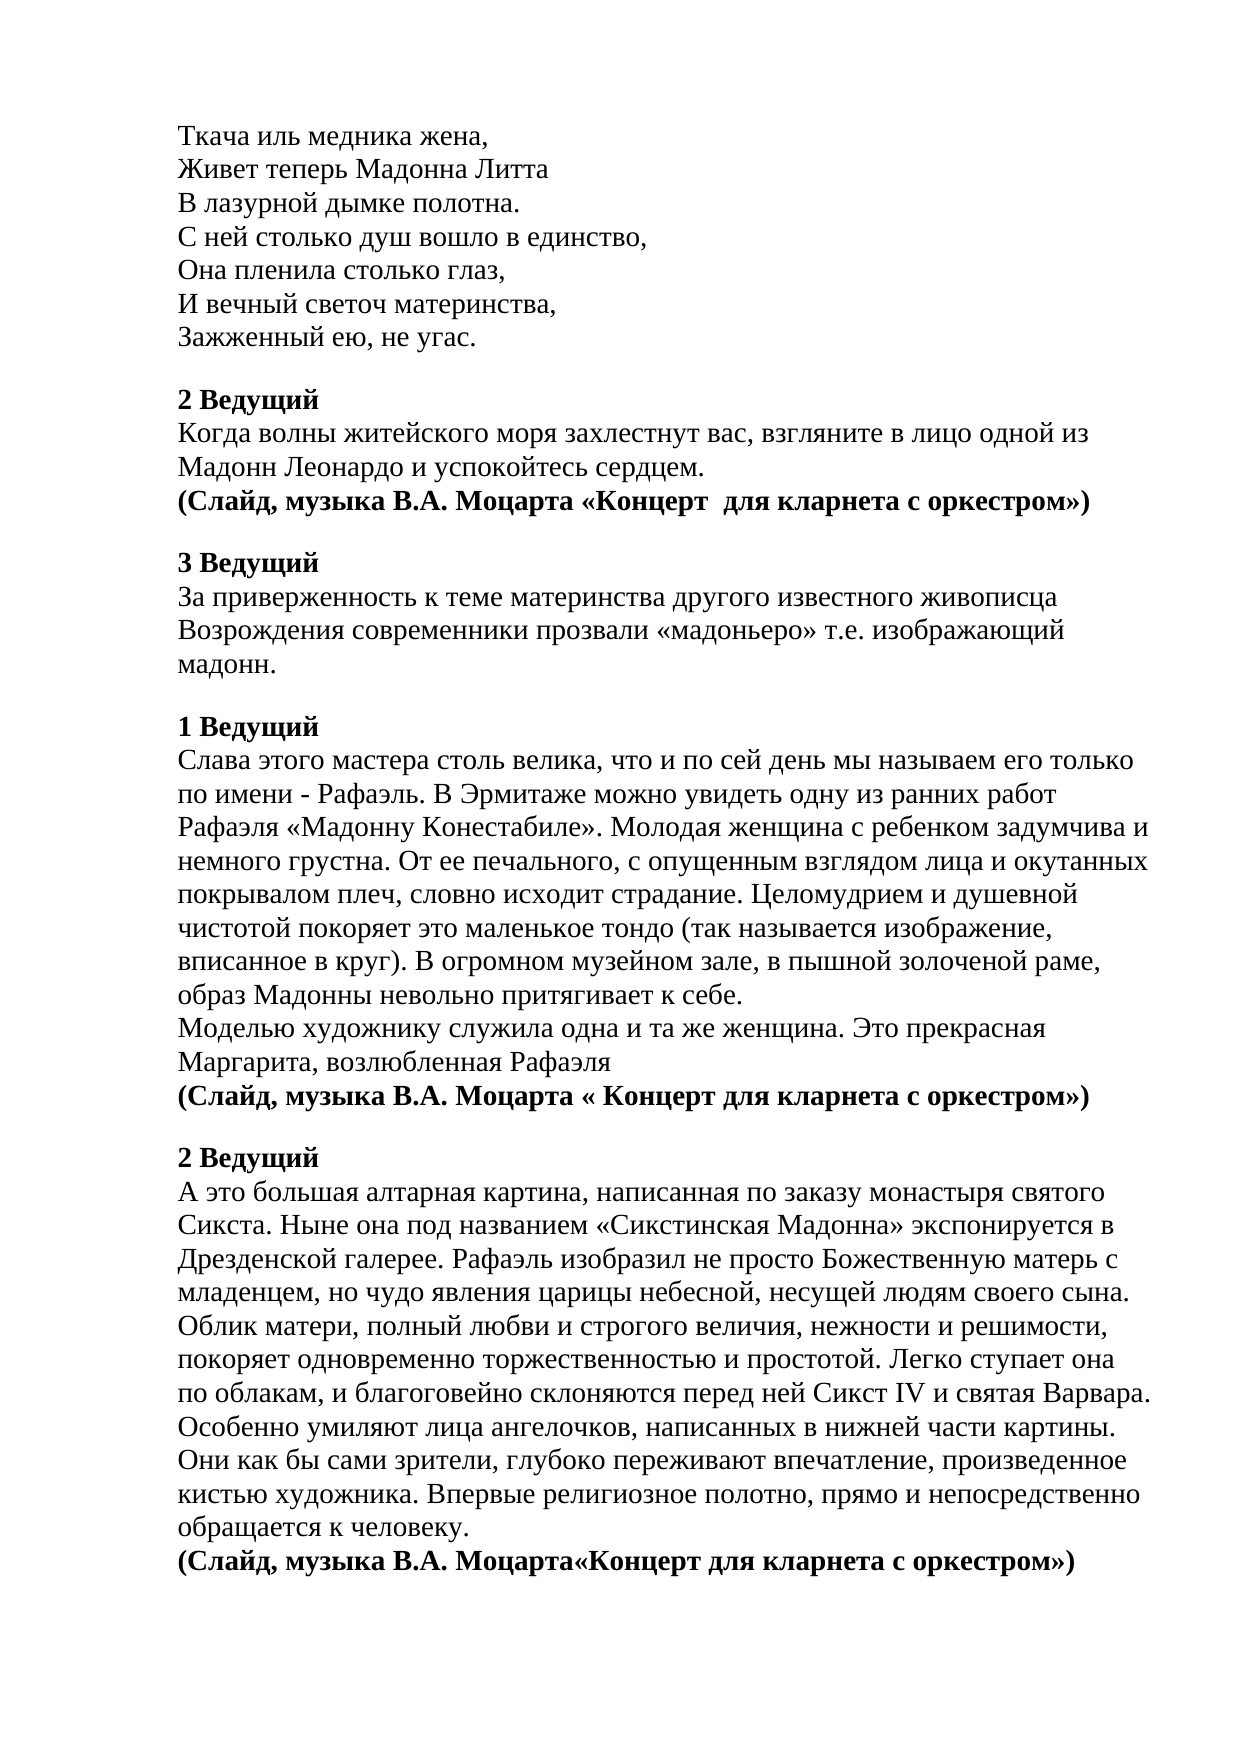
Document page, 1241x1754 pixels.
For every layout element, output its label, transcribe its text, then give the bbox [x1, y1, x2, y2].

text 2 Ведущий А это большая алтарная картина, написанная по заказу монастыря святого Сикста. Ныне она под названием «Сикстинская Мадонна» экспонируется в Дрезденской галерее. Рафаэль изобразил не просто Божественную матерь с младенцем, но чудо явления царицы небесной, несущей людям своего сына. Облик матери, полный любви и строгого величия, нежности и решимости, покоряет одновременно торжественностью и простотой. Легко ступает она по облакам, и благоговейно склоняются перед ней Сикст IV и святая Варвара. Особенно умиляют лица ангелочков, написанных в нижней части картины. Они как бы сами зрители, глубоко переживают впечатление, произведенное кистью художника. Впервые религиозное полотно, прямо и непосредственно обращается к человеку. (Слайд, музыка В.А. Моцарта«Концерт для кларнета с оркестром») [177, 1140, 1152, 1576]
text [177, 118, 1152, 353]
text 2 Ведущий Когда волны житейского моря захлестнут вас, взгляните в лицо одной из Мадонн Леонардо и успокойтесь сердцем. (Слайд, музыка В.А. Моцарта «Концерт для кларнета с оркестром») [177, 382, 1152, 516]
text 3 Ведущий За приверженность к теме материнства другого известного живописца Возрождения современники прозвали «мадоньеро» т.е. изображающий мадонн. [177, 545, 1152, 679]
text 1 Ведущий Слава этого мастера столь велика, что и по сей день мы называем его только по имени - Рафаэль. В Эрмитаже можно увидеть одну из ранних работ Рафаэля «Мадонну Конестабиле». Молодая женщина с ребенком задумчива и немного грустна. От ее печального, с опущенным взглядом лица и окутанных покрывалом плеч, словно исходит страдание. Целомудрием и душевной чистотой покоряет это маленькое тондо (так называется изображение, вписанное в круг). В огромном музейном зале, в пышной золоченой раме, образ Мадонны невольно притягивает к себе. Моделью художнику служила одна и та же женщина. Это прекрасная Маргарита, возлюбленная Рафаэля (Слайд, музыка В.А. Моцарта « Концерт для кларнета с оркестром») [177, 709, 1152, 1111]
